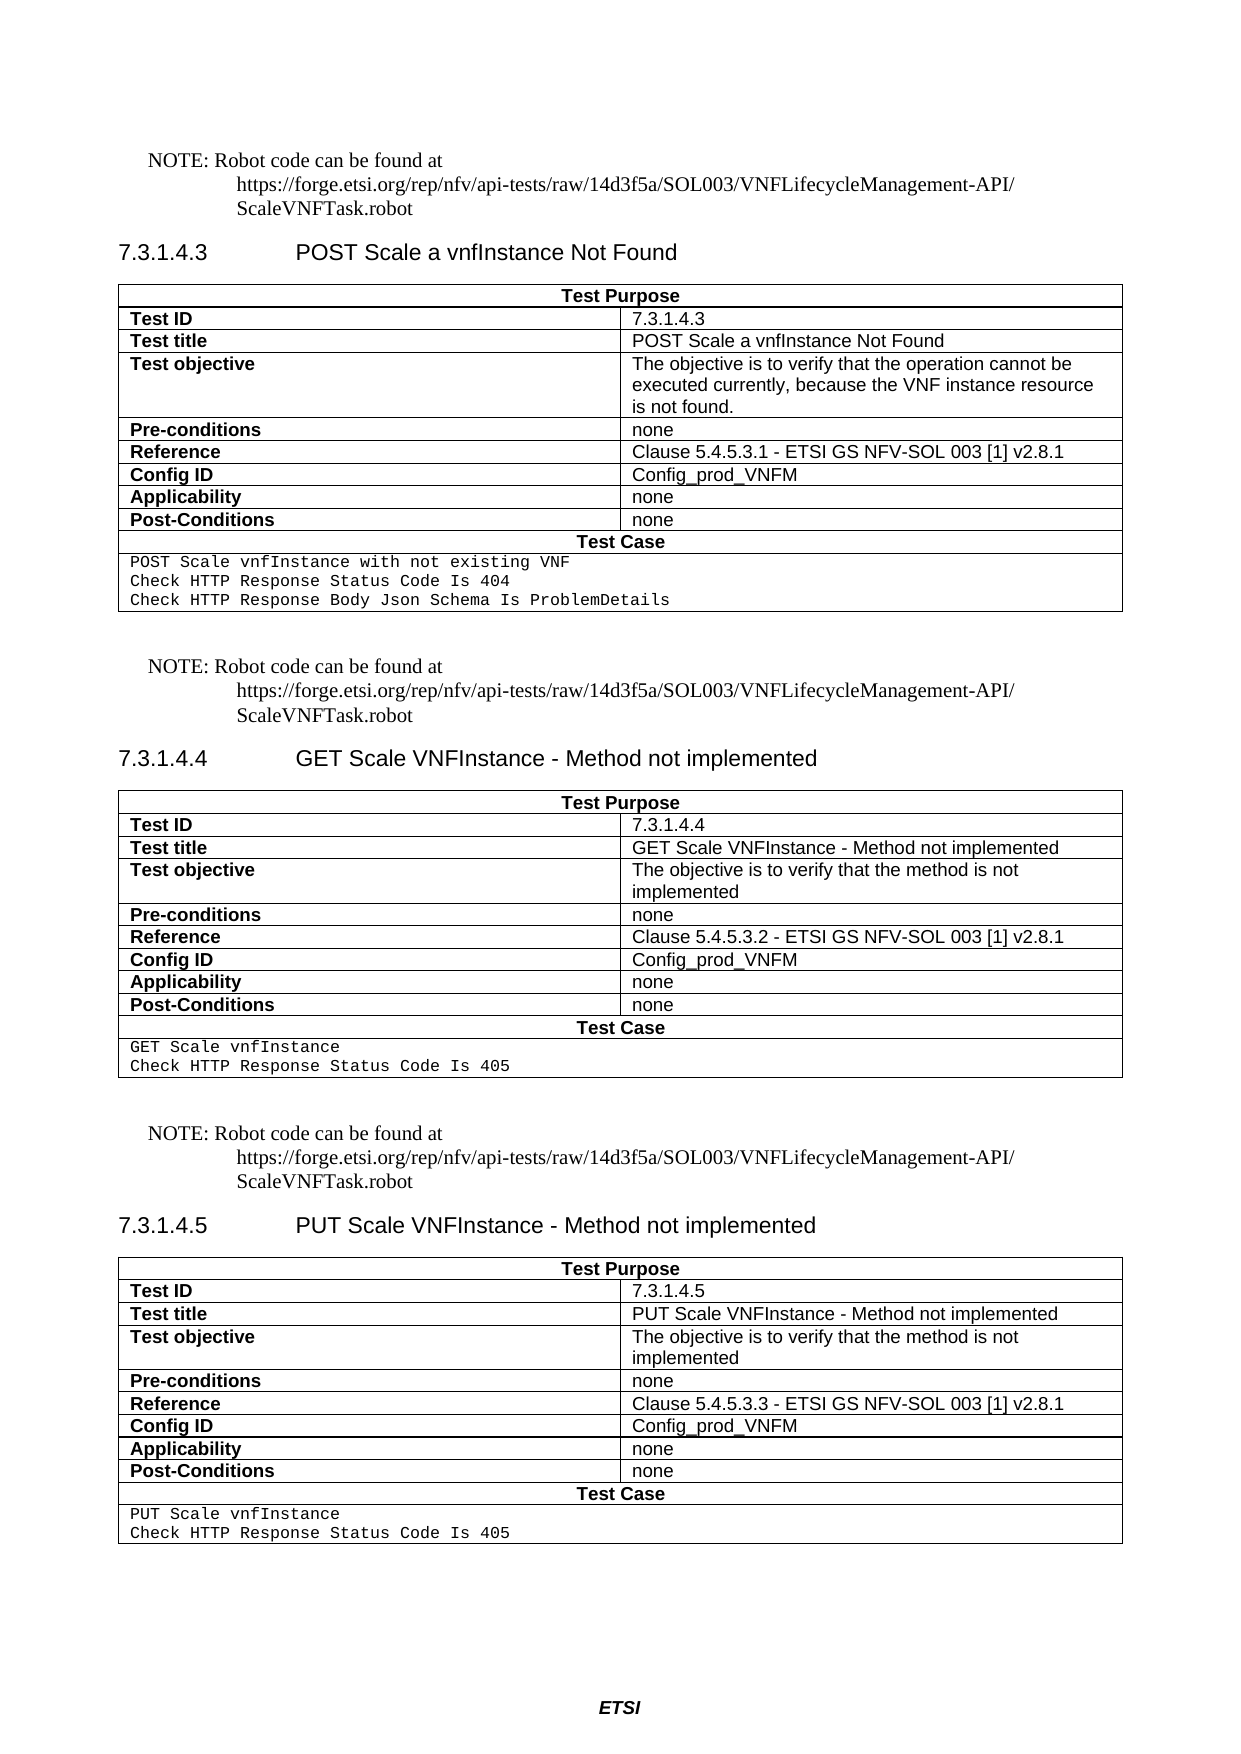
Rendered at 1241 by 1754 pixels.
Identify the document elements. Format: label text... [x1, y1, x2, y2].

table_cell Reference [119, 926, 620, 948]
table_cell Clause 5.4.5.3.2 - ETSI GS NFV-SOL 003 [1] v2.8.1 [621, 926, 1122, 948]
table_cell 7.3.1.4.3 [621, 308, 1122, 329]
table_cell Reference [119, 441, 620, 462]
table_cell The objective is to verify that the method is not implemented [621, 859, 1122, 902]
table_cell PUT Scale vnfInstance Check HTTP Response Status Code Is 405 [119, 1505, 1122, 1543]
table_header Test Purpose [119, 285, 1122, 306]
table_cell Test objective [119, 1326, 620, 1369]
table_cell Applicability [119, 1438, 620, 1459]
table_cell Test Case [119, 531, 1122, 553]
subtitle 7.3.1.4.5 PUT Scale VNFInstance - Method not implemented [118, 1212, 1122, 1238]
table_cell none [621, 486, 1122, 508]
table_cell Config_prod_VNFM [621, 1415, 1122, 1436]
table_cell Test Case [119, 1483, 1122, 1504]
table_cell Config_prod_VNFM [621, 949, 1122, 970]
subtitle 7.3.1.4.3 POST Scale a vnfInstance Not Found [118, 239, 1122, 265]
table_cell Clause 5.4.5.3.1 - ETSI GS NFV-SOL 003 [1] v2.8.1 [621, 441, 1122, 462]
text NOTE: Robot code can be found at https://forge.etsi.org/rep/nfv/api-tests/raw/14d3f5a/SOL003/VNFLifecycleManagement-API/ScaleVNFTask.robot [148, 1121, 1122, 1193]
table_header Test Purpose [119, 791, 1122, 813]
table_cell Post-Conditions [119, 1460, 620, 1482]
table_cell none [621, 994, 1122, 1015]
table_cell Clause 5.4.5.3.3 - ETSI GS NFV-SOL 003 [1] v2.8.1 [621, 1392, 1122, 1414]
table_cell The objective is to verify that the operation cannot be executed currently, because the VNF instance resource is not found. [621, 353, 1122, 417]
table_cell none [621, 1460, 1122, 1482]
table_cell none [621, 418, 1122, 440]
table_cell none [621, 1370, 1122, 1391]
table_cell Reference [119, 1392, 620, 1414]
table_cell Config ID [119, 949, 620, 970]
table_cell Pre-conditions [119, 1370, 620, 1391]
text NOTE: Robot code can be found at https://forge.etsi.org/rep/nfv/api-tests/raw/14d3f5a/SOL003/VNFLifecycleManagement-API/ScaleVNFTask.robot [148, 148, 1122, 220]
table_cell GET Scale vnfInstance Check HTTP Response Status Code Is 405 [119, 1039, 1122, 1077]
table_cell Config_prod_VNFM [621, 464, 1122, 485]
table_cell Test title [119, 1303, 620, 1324]
table_cell PUT Scale VNFInstance - Method not implemented [621, 1303, 1122, 1324]
table_cell Config ID [119, 1415, 620, 1436]
table_cell Post-Conditions [119, 994, 620, 1015]
table_cell 7.3.1.4.4 [621, 814, 1122, 836]
table_cell Test Case [119, 1016, 1122, 1038]
table_header Test Purpose [119, 1258, 1122, 1279]
table_cell Test objective [119, 859, 620, 902]
text NOTE: Robot code can be found at https://forge.etsi.org/rep/nfv/api-tests/raw/14d3f5a/SOL003/VNFLifecycleManagement-API/ScaleVNFTask.robot [148, 654, 1122, 727]
table_cell POST Scale vnfInstance with not existing VNF Check HTTP Response Status Code Is 404 Check HTTP Response Body Json Schema Is ProblemDetails [119, 554, 1122, 611]
subtitle 7.3.1.4.4 GET Scale VNFInstance - Method not implemented [118, 745, 1122, 772]
table_cell Test title [119, 330, 620, 352]
table_cell Pre-conditions [119, 904, 620, 925]
table_cell none [621, 971, 1122, 993]
table_cell GET Scale VNFInstance - Method not implemented [621, 837, 1122, 858]
table_cell none [621, 904, 1122, 925]
table_cell Test title [119, 837, 620, 858]
table_cell Applicability [119, 486, 620, 508]
table_cell POST Scale a vnfInstance Not Found [621, 330, 1122, 352]
table_cell Pre-conditions [119, 418, 620, 440]
table_cell Post-Conditions [119, 509, 620, 530]
table_cell none [621, 509, 1122, 530]
table_cell Test ID [119, 308, 620, 329]
table_cell Config ID [119, 464, 620, 485]
table_cell Test ID [119, 814, 620, 836]
table_cell Applicability [119, 971, 620, 993]
table_cell none [621, 1438, 1122, 1459]
table_cell The objective is to verify that the method is not implemented [621, 1326, 1122, 1369]
table_cell Test ID [119, 1280, 620, 1302]
table_cell Test objective [119, 353, 620, 417]
table_cell 7.3.1.4.5 [621, 1280, 1122, 1302]
